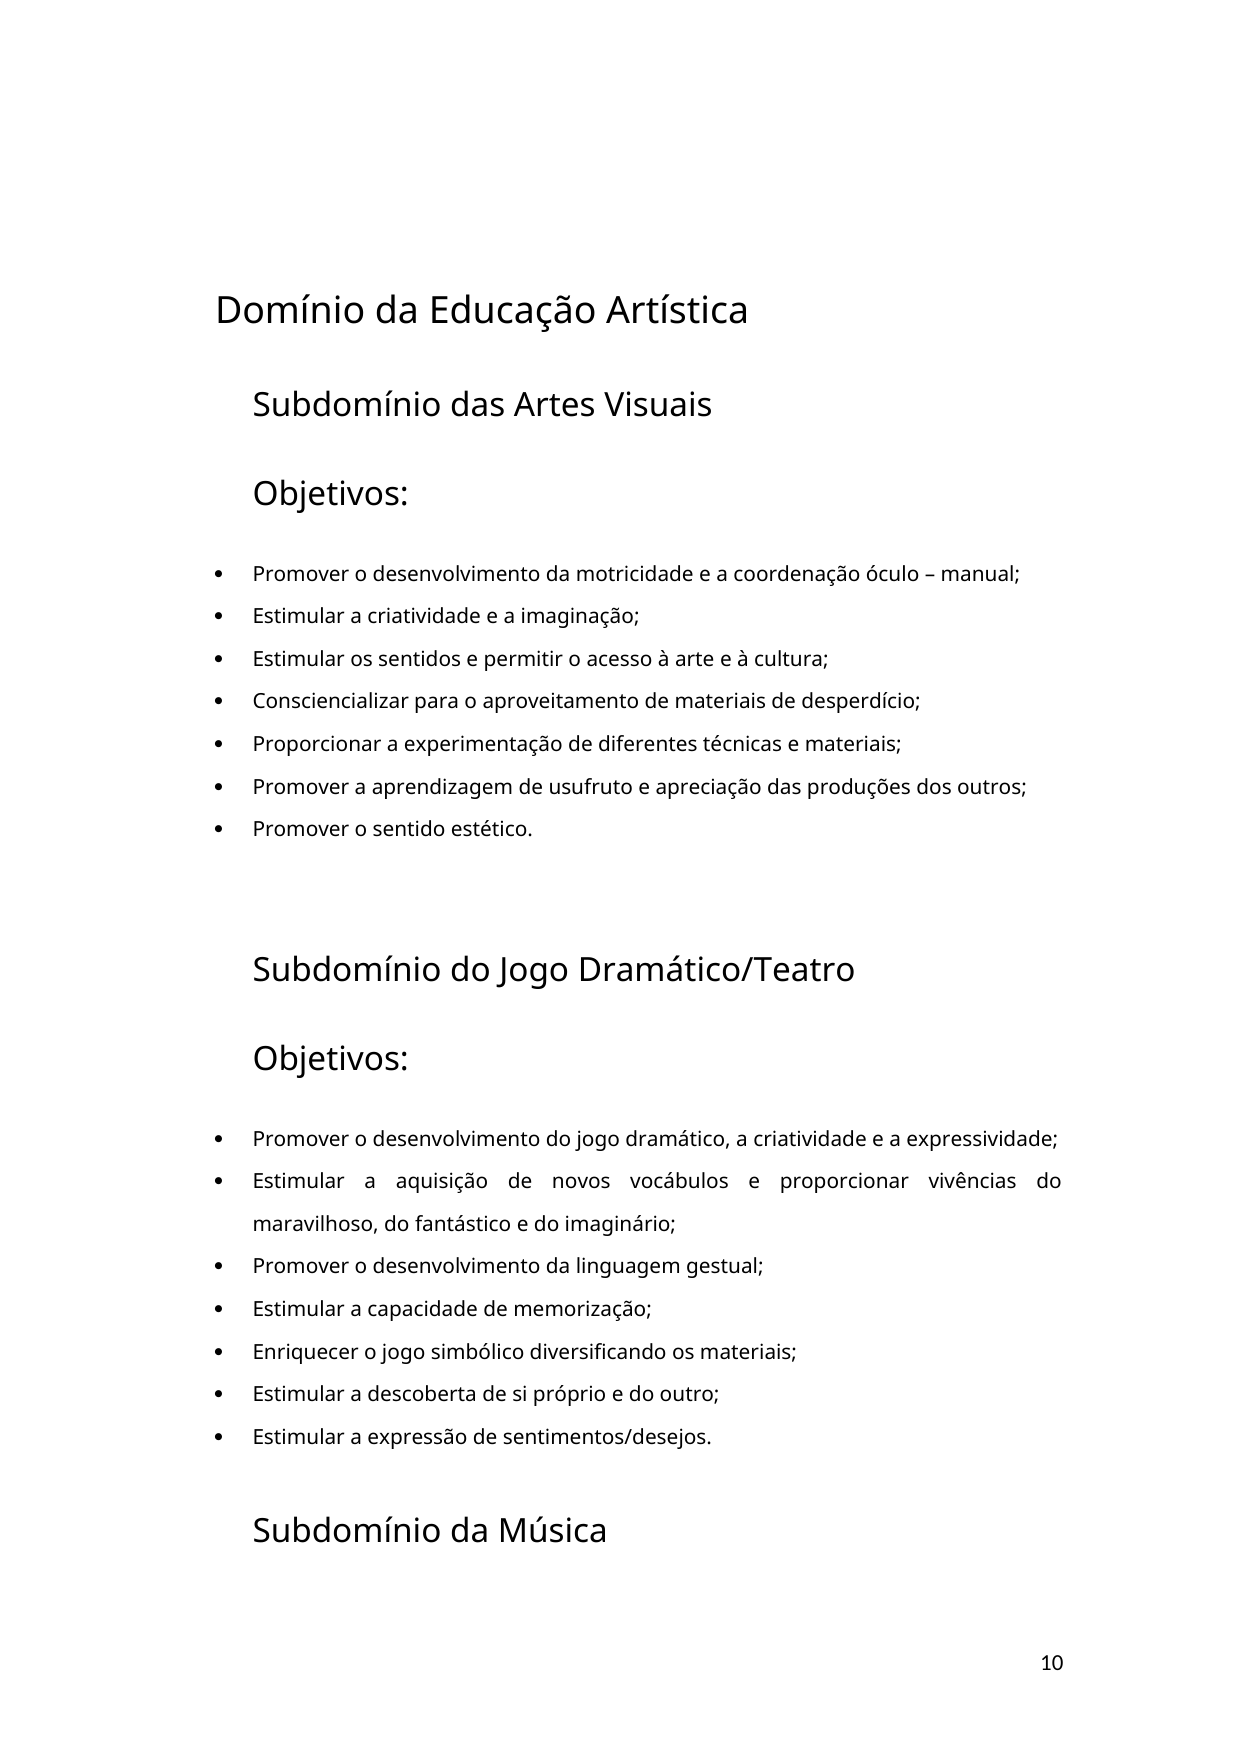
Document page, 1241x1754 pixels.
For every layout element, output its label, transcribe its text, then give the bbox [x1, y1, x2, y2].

list Consciencializar para o aproveitamento de materiais de desperdício; [215, 687, 1063, 715]
list Proporcionar a experimentação de diferentes técnicas e materiais; [215, 729, 1063, 758]
list Promover o desenvolvimento do jogo dramático, a criatividade e a expressividade; [215, 1124, 1063, 1152]
list Promover o sentido estético. [215, 814, 1063, 843]
list Estimular a criatividade e a imaginação; [215, 601, 1063, 630]
text Objetivos: [252, 1035, 1063, 1080]
list Estimular a capacidade de memorização; [215, 1294, 1063, 1323]
list Enriquecer o jogo simbólico diversificando os materiais; [215, 1337, 1063, 1365]
list Estimular a expressão de sentimentos/desejos. [215, 1422, 1063, 1451]
text Subdomínio das Artes Visuais [252, 381, 1063, 426]
list Estimular a descoberta de si próprio e do outro; [215, 1379, 1063, 1408]
list Estimular a aquisição de novos vocábulos e proporcionar vivências do maravilhoso, do fantástico e do imaginário; [215, 1166, 1063, 1237]
text Domínio da Educação Artística [215, 283, 1063, 334]
list Estimular os sentidos e permitir o acesso à arte e à cultura; [215, 644, 1063, 672]
text Subdomínio do Jogo Dramático/Teatro [252, 946, 1063, 991]
list Promover o desenvolvimento da linguagem gestual; [215, 1252, 1063, 1280]
text Subdomínio da Música [252, 1507, 1063, 1553]
list Promover a aprendizagem de usufruto e apreciação das produções dos outros; [215, 772, 1063, 800]
text Objetivos: [252, 470, 1063, 515]
list Promover o desenvolvimento da motricidade e a coordenação óculo – manual; [215, 559, 1063, 587]
